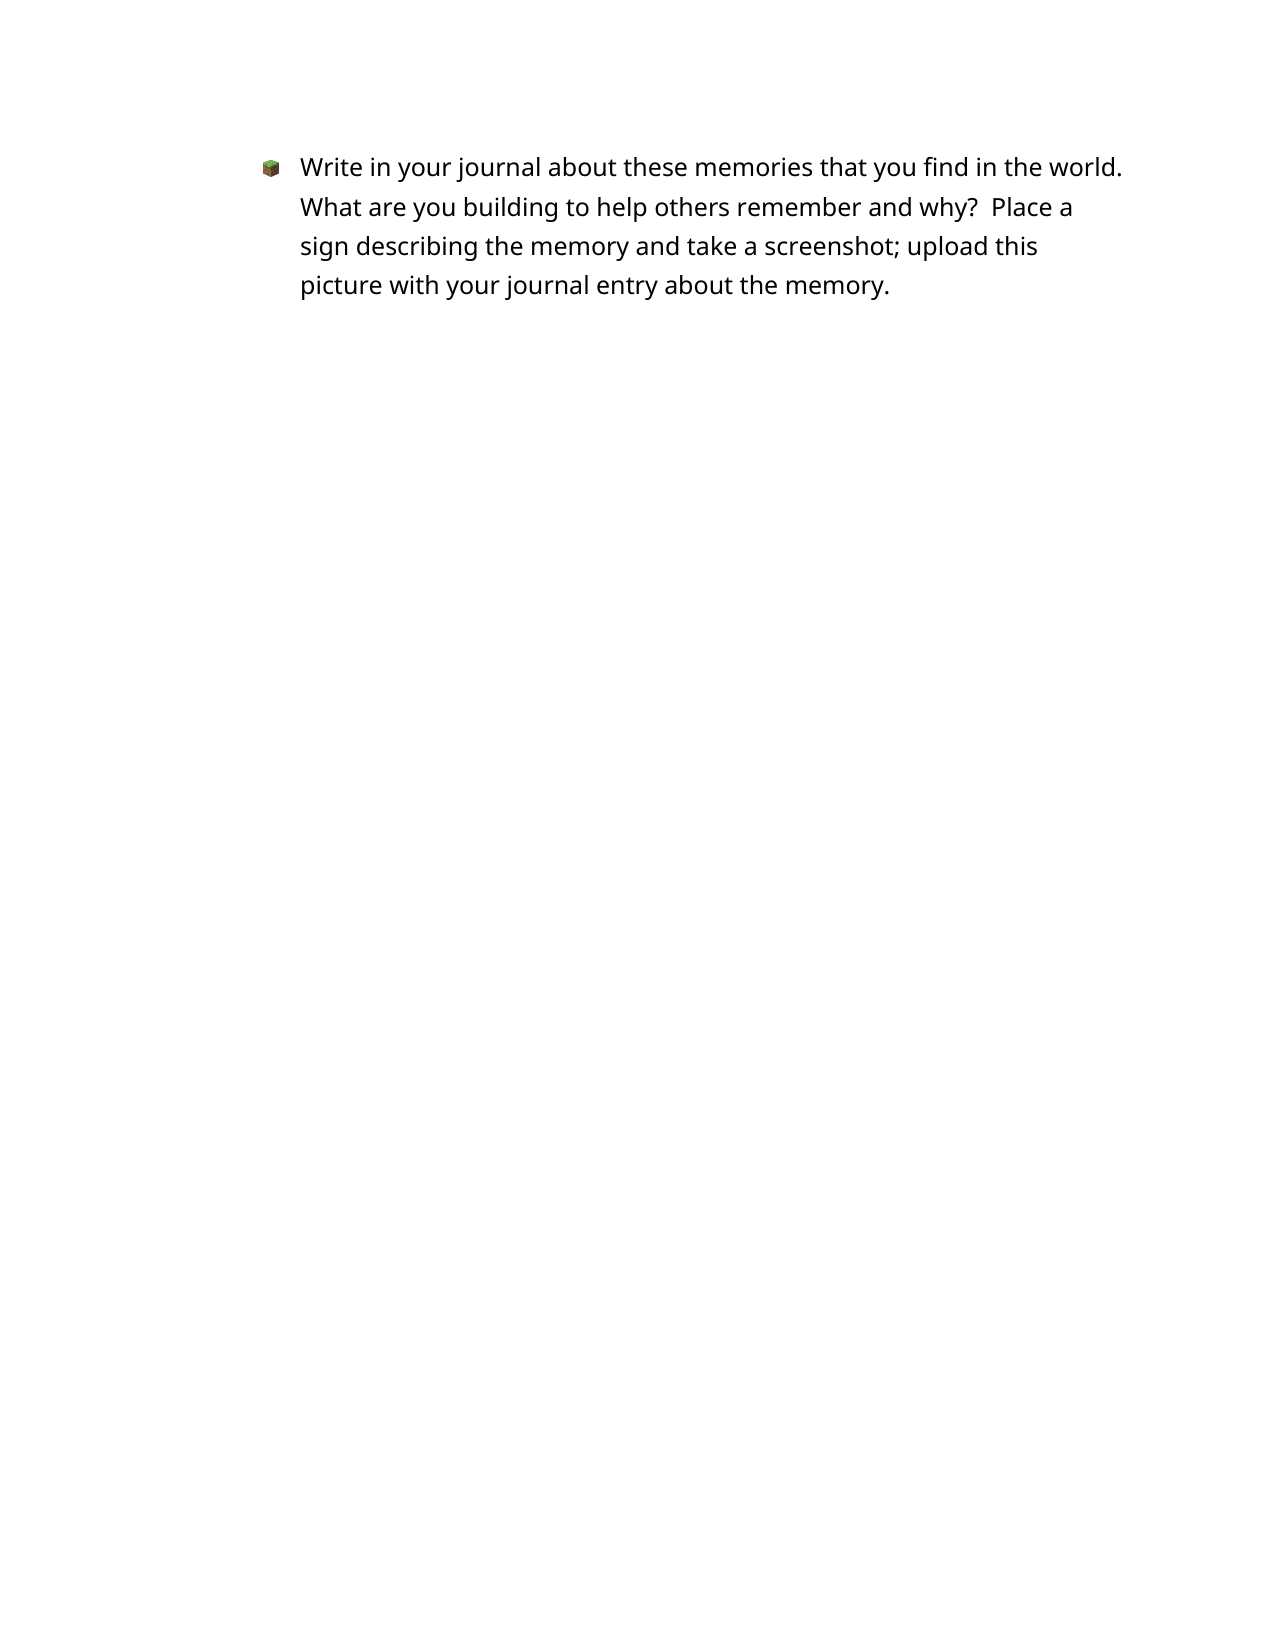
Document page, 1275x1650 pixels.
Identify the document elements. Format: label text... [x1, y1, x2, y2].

picture [263, 160, 279, 177]
list Write in your journal about these memories that you find in the world. What are you building to help others remember and why? Place a sign describing the memory and take a screenshot; upload this picture with your journal entry about the memory. [262, 150, 1125, 302]
